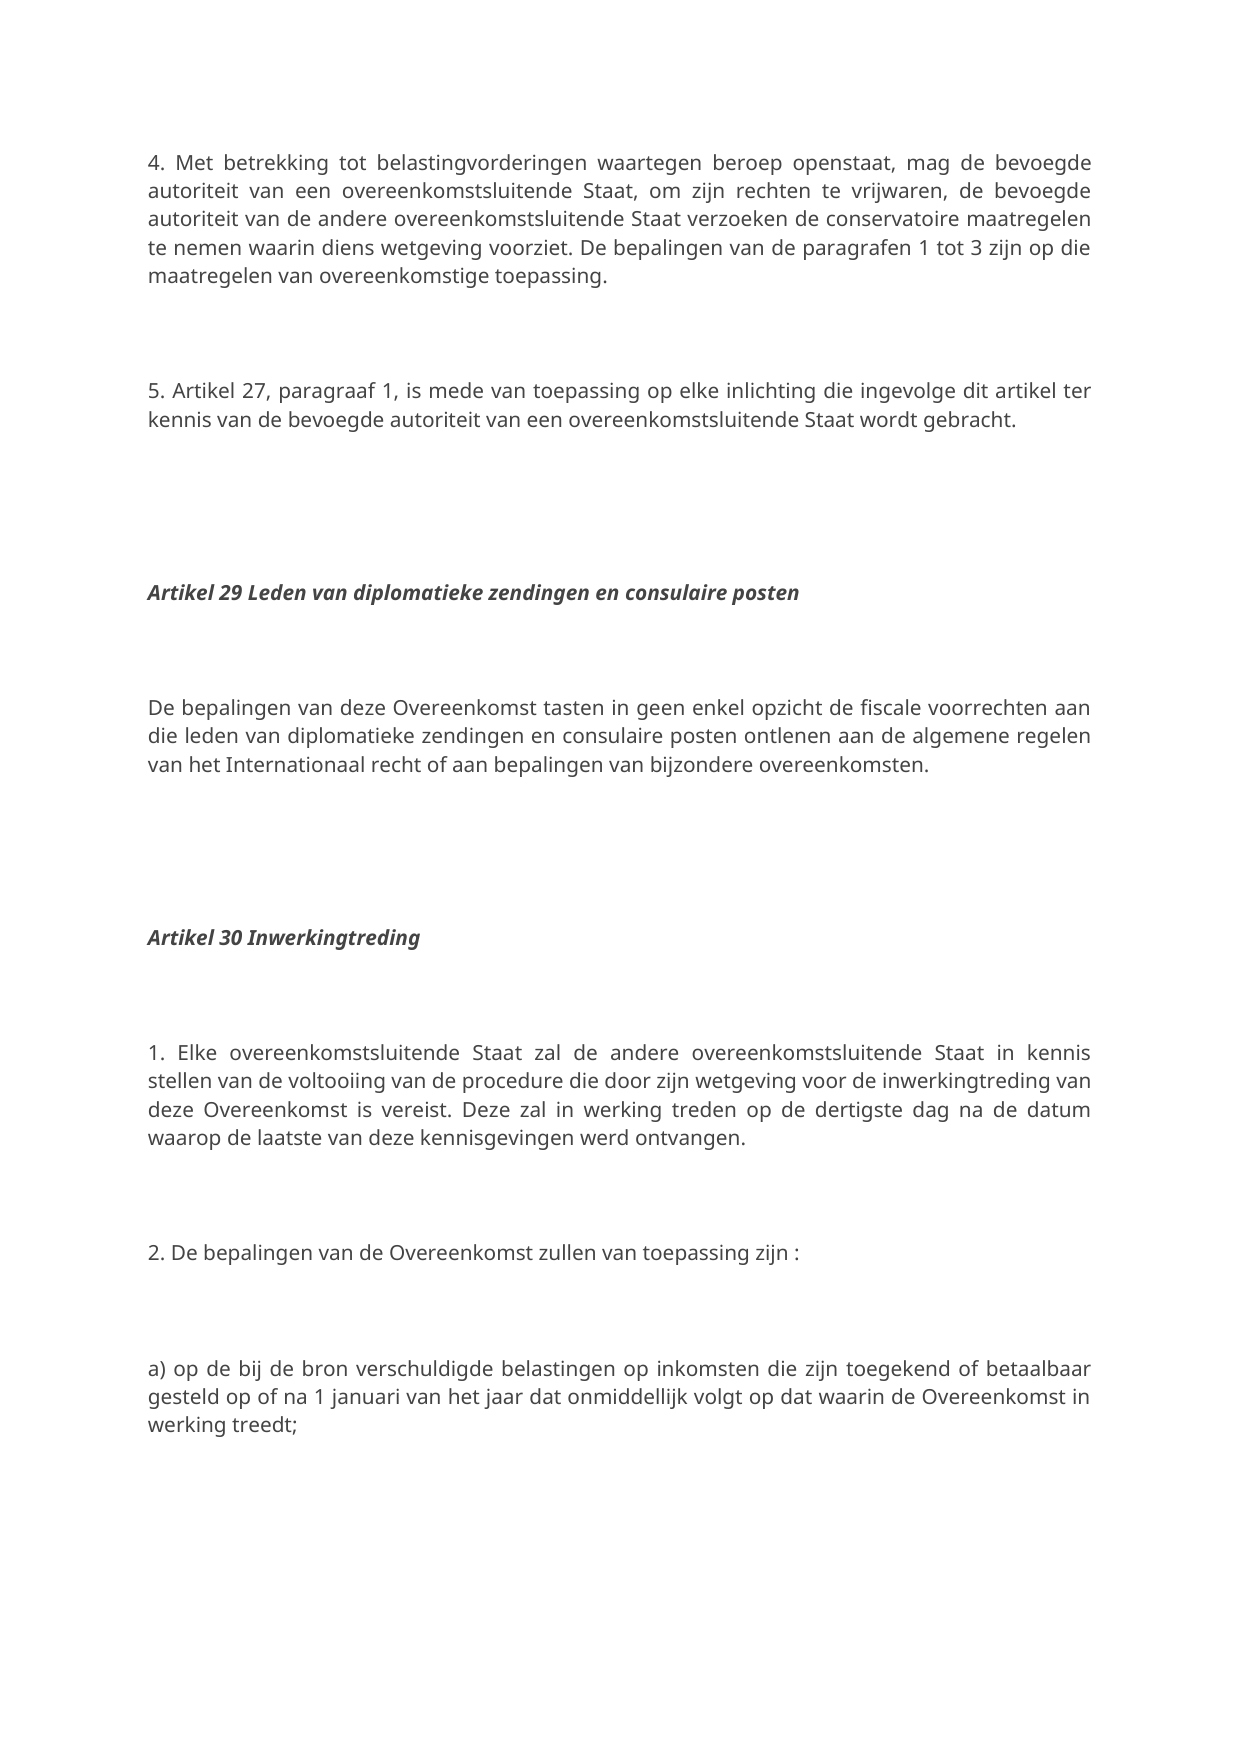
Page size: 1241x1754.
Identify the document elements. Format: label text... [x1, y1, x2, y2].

text 4. Met betrekking tot belastingvorderingen waartegen beroep openstaat, mag de bevoegde autoriteit van een overeenkomstsluitende Staat, om zijn rechten te vrijwaren, de bevoegde autoriteit van de andere overeenkomstsluitende Staat verzoeken de conservatoire maatregelen te nemen waarin diens wetgeving voorziet. De bepalingen van de paragrafen 1 tot 3 zijn op die maatregelen van overeenkomstige toepassing. [148, 148, 1093, 290]
text De bepalingen van deze Overeenkomst tasten in geen enkel opzicht de fiscale voorrechten aan die leden van diplomatieke zendingen en consulaire posten ontlenen aan de algemene regelen van het Internationaal recht of aan bepalingen van bijzondere overeenkomsten. [148, 693, 1093, 778]
text a) op de bij de bron verschuldigde belastingen op inkomsten die zijn toegekend of betaalbaar gesteld op of na 1 januari van het jaar dat onmiddellijk volgt op dat waarin de Overeenkomst in werking treedt; [148, 1354, 1093, 1439]
text Artikel 29 Leden van diplomatieke zendingen en consulaire posten [148, 578, 1093, 606]
text 5. Artikel 27, paragraaf 1, is mede van toepassing op elke inlichting die ingevolge dit artikel ter kennis van de bevoegde autoriteit van een overeenkomstsluitende Staat wordt gebracht. [148, 377, 1093, 433]
text Artikel 30 Inwerkingtreding [148, 923, 1093, 951]
text 2. De bepalingen van de Overeenkomst zullen van toepassing zijn : [148, 1238, 1093, 1267]
text 1. Elke overeenkomstsluitende Staat zal de andere overeenkomstsluitende Staat in kennis stellen van de voltooiing van de procedure die door zijn wetgeving voor de inwerkingtreding van deze Overeenkomst is vereist. Deze zal in werking treden op de dertigste dag na de datum waarop de laatste van deze kennisgevingen werd ontvangen. [148, 1038, 1093, 1152]
